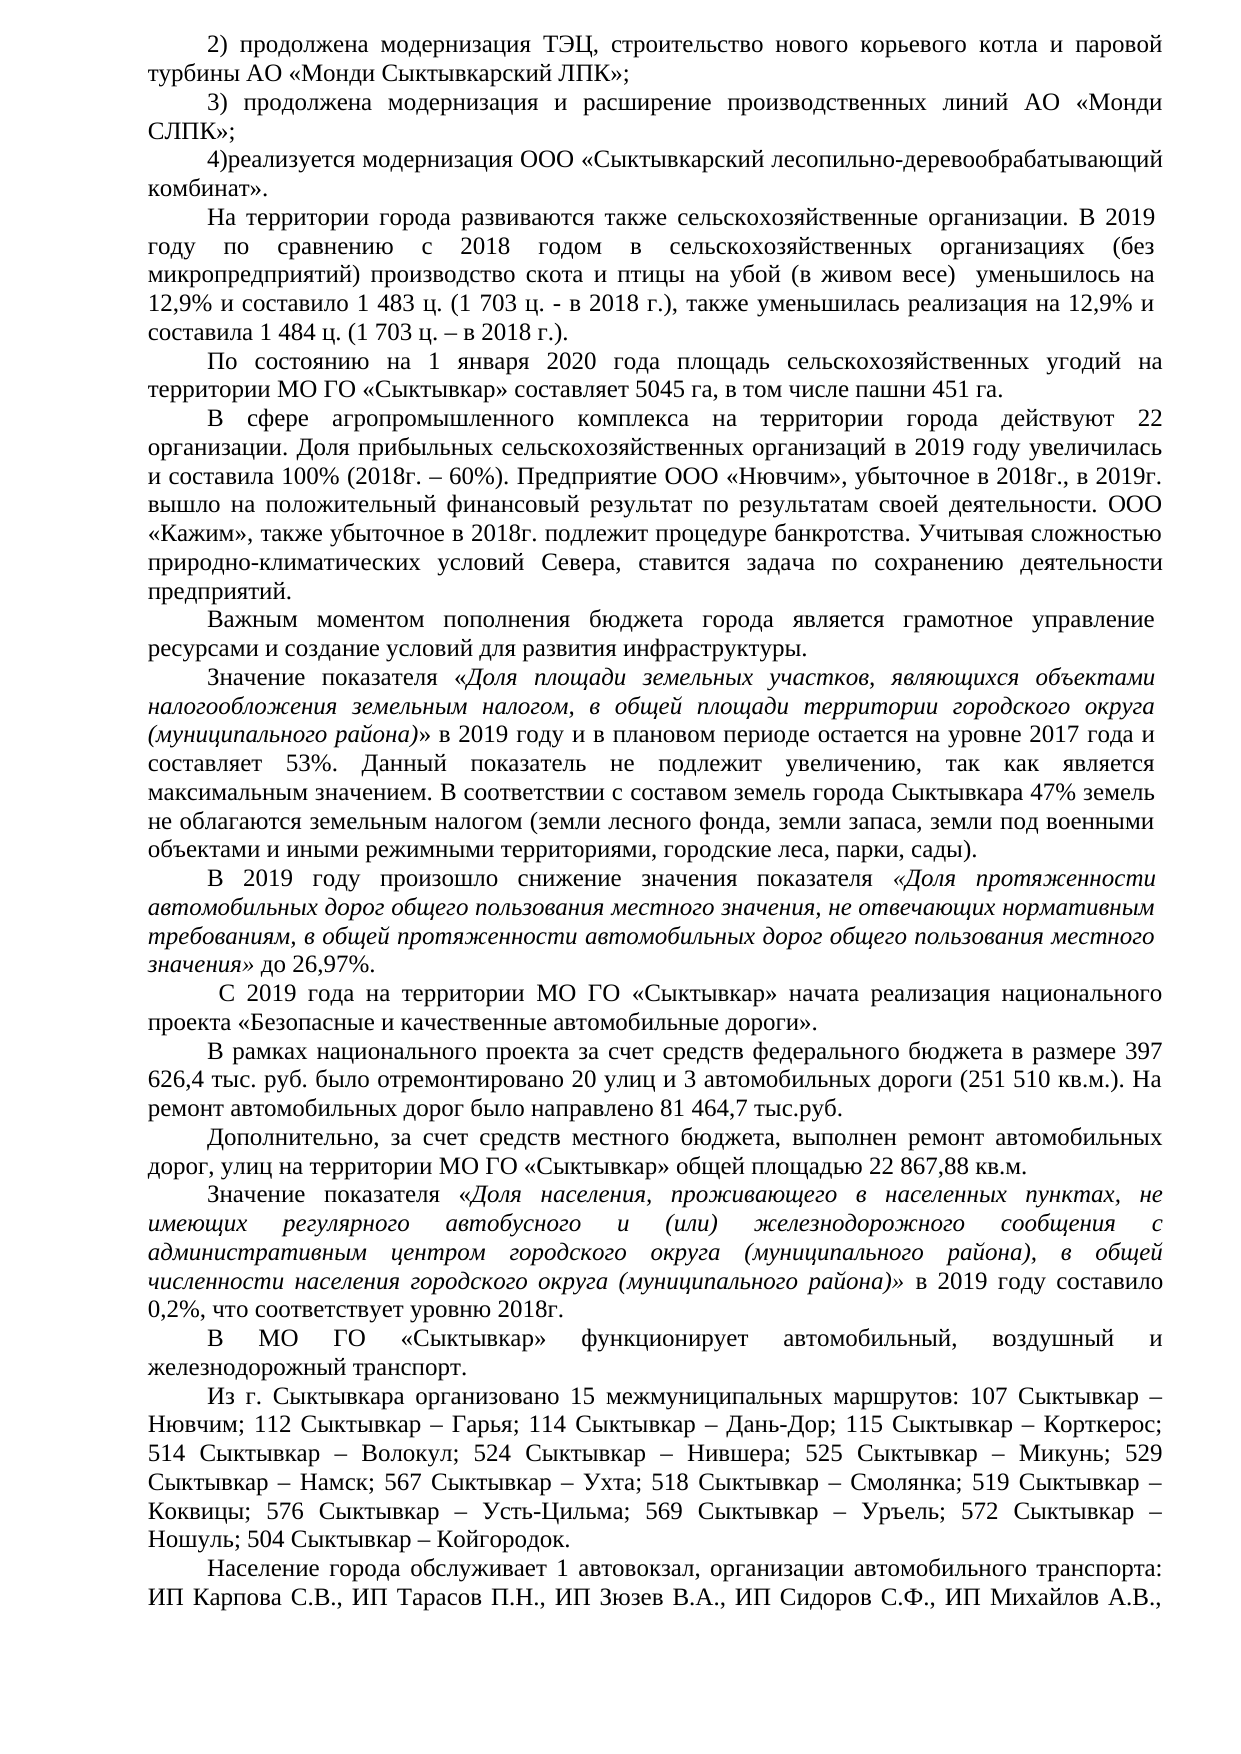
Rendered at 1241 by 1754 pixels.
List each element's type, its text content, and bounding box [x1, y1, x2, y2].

text По состоянию на 1 января 2020 года площадь сельскохозяйственных угодий на территории МО ГО «Сыктывкар» составляет 5045 га, в том числе пашни 451 га. [148, 346, 1163, 403]
text Важным моментом пополнения бюджета города является грамотное управление ресурсами и создание условий для развития инфраструктуры. [148, 604, 1156, 662]
text Значение показателя «Доля площади земельных участков, являющихся объектами налогообложения земельным налогом, в общей площади территории городского округа (муниципального района)» в 2019 году и в плановом периоде остается на уровне 2017 года и составляет 53%. Данный показатель не подлежит увеличению, так как является максимальным значением. В соответствии с составом земель города Сыктывкара 47% земель не облагаются земельным налогом (земли лесного фонда, земли запаса, земли под военными объектами и иными режимными территориями, городские леса, парки, сады). [148, 662, 1156, 863]
text 4)реализуется модернизация ООО «Сыктывкарский лесопильно-деревообрабатывающий комбинат». [148, 144, 1163, 202]
text Значение показателя «Доля населения, проживающего в населенных пунктах, не имеющих регулярного автобусного и (или) железнодорожного сообщения с административным центром городского округа (муниципального района), в общей численности населения городского округа (муниципального района)» в 2019 году составило 0,2%, что соответствует уровню 2018г. [148, 1179, 1163, 1323]
text Из г. Сыктывкара организовано 15 межмуниципальных маршрутов: 107 Сыктывкар – Нювчим; 112 Сыктывкар – Гарья; 114 Сыктывкар – Дань-Дор; 115 Сыктывкар – Корткерос; 514 Сыктывкар – Волокул; 524 Сыктывкар – Нившера; 525 Сыктывкар – Микунь; 529 Сыктывкар – Намск; 567 Сыктывкар – Ухта; 518 Сыктывкар – Смолянка; 519 Сыктывкар – Коквицы; 576 Сыктывкар – Усть-Цильма; 569 Сыктывкар – Уръель; 572 Сыктывкар – Ношуль; 504 Сыктывкар – Койгородок. [148, 1381, 1163, 1553]
text С 2019 года на территории МО ГО «Сыктывкар» начата реализация национального проекта «Безопасные и качественные автомобильные дороги». [148, 978, 1163, 1036]
text В сфере агропромышленного комплекса на территории города действуют 22 организации. Доля прибыльных сельскохозяйственных организаций в 2019 году увеличилась и составила 100% (2018г. – 60%). Предприятие ООО «Нювчим», убыточное в 2018г., в 2019г. вышло на положительный финансовый результат по результатам своей деятельности. ООО «Кажим», также убыточное в 2018г. подлежит процедуре банкротства. Учитывая сложностью природно-климатических условий Севера, ставится задача по сохранению деятельности предприятий. [148, 403, 1163, 604]
text 3) продолжена модернизация и расширение производственных линий АО «Монди СЛПК»; [148, 87, 1163, 144]
text В МО ГО «Сыктывкар» функционирует автомобильный, воздушный и железнодорожный транспорт. [148, 1323, 1163, 1381]
text В 2019 году произошло снижение значения показателя «Доля протяженности автомобильных дорог общего пользования местного значения, не отвечающих нормативным требованиям, в общей протяженности автомобильных дорог общего пользования местного значения» до 26,97%. [148, 863, 1156, 978]
text Дополнительно, за счет средств местного бюджета, выполнен ремонт автомобильных дорог, улиц на территории МО ГО «Сыктывкар» общей площадью 22 867,88 кв.м. [148, 1122, 1163, 1179]
text В рамках национального проекта за счет средств федерального бюджета в размере 397 626,4 тыс. руб. было отремонтировано 20 улиц и 3 автомобильных дороги (251 510 кв.м.). На ремонт автомобильных дорог было направлено 81 464,7 тыс.руб. [148, 1036, 1163, 1122]
text На территории города развиваются также сельскохозяйственные организации. В 2019 году по сравнению с 2018 годом в сельскохозяйственных организациях (без микропредприятий) производство скота и птицы на убой (в живом весе) уменьшилось на 12,9% и составило 1 483 ц. (1 703 ц. - в 2018 г.), также уменьшилась реализация на 12,9% и составила 1 484 ц. (1 703 ц. – в 2018 г.). [148, 202, 1156, 346]
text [148, 1553, 1163, 1611]
text 2) продолжена модернизация ТЭЦ, строительство нового корьевого котла и паровой турбины АО «Монди Сыктывкарский ЛПК»; [148, 29, 1163, 87]
